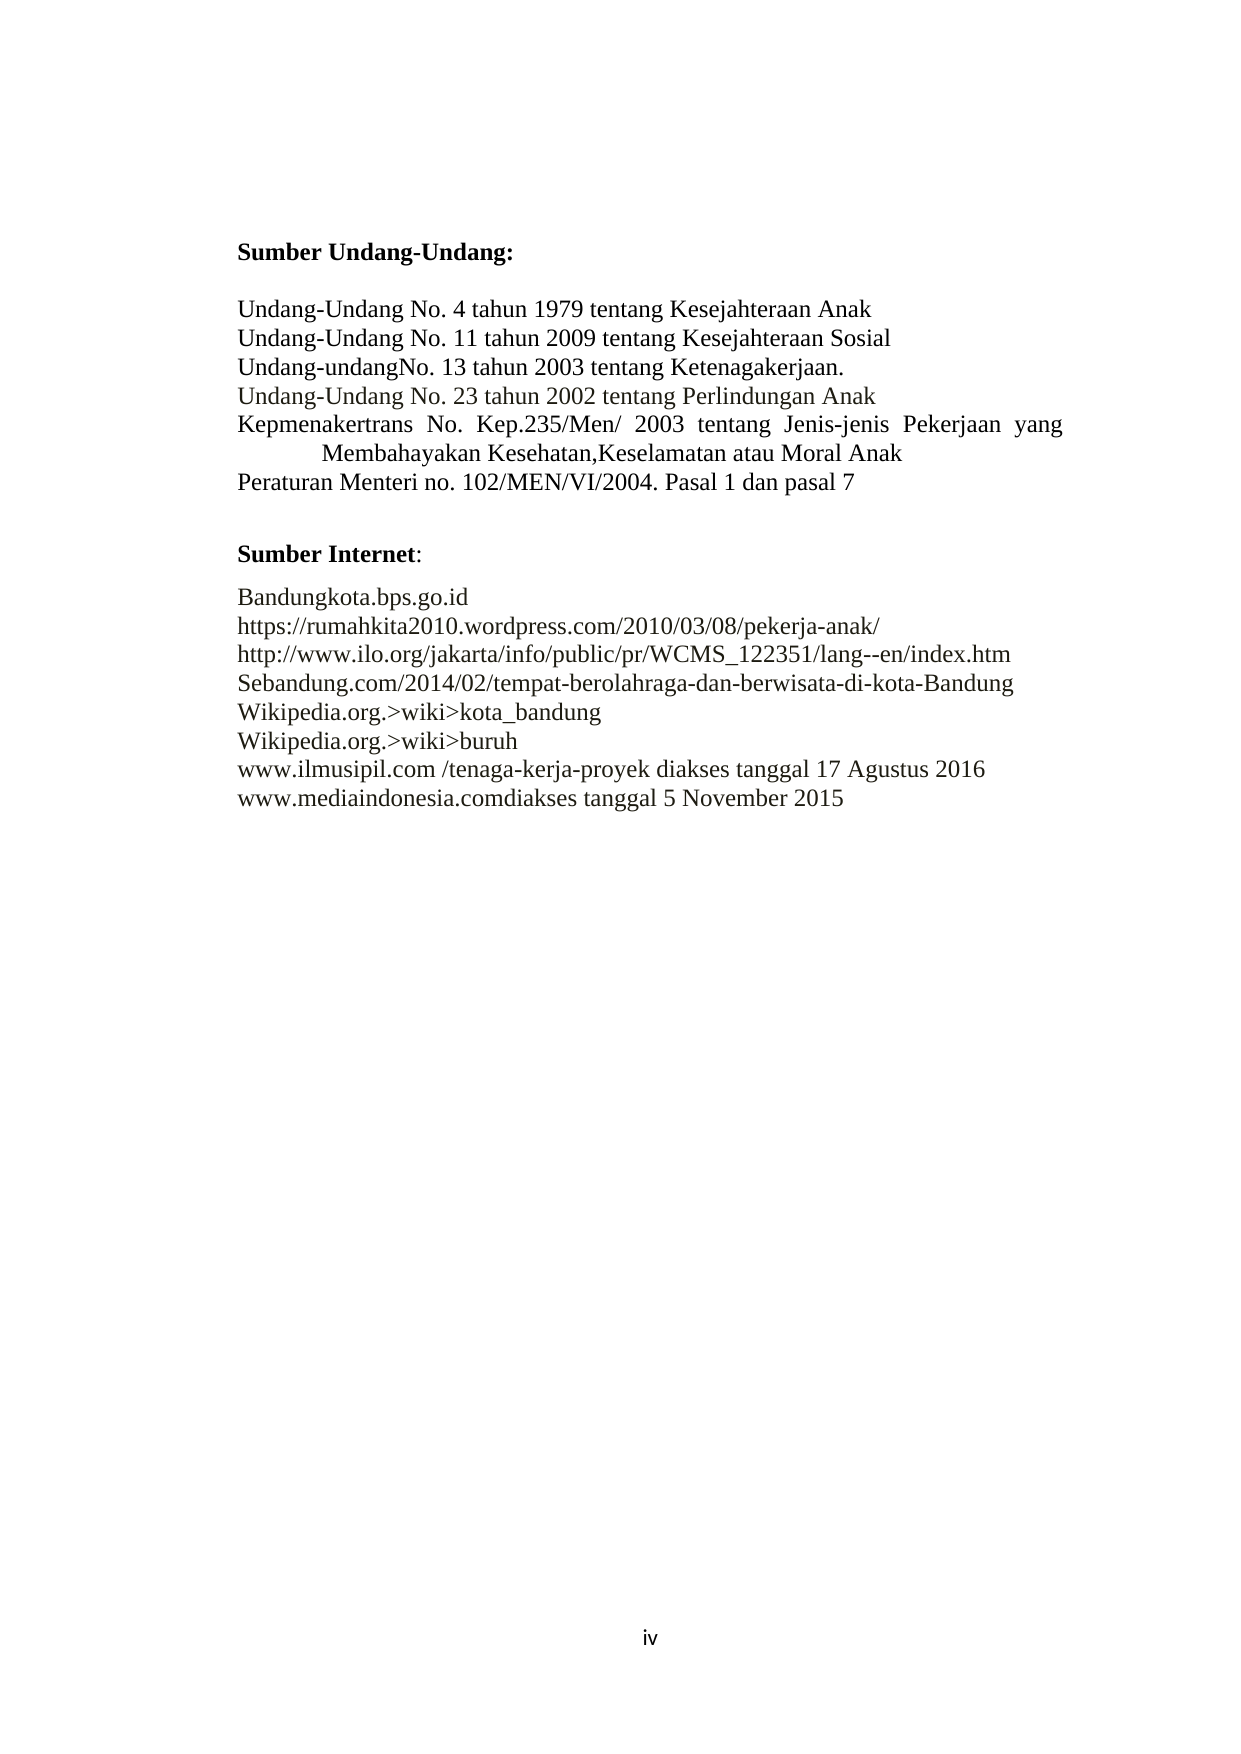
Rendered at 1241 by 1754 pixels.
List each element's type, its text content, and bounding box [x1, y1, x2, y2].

text www.ilmusipil.com /tenaga-kerja-proyek diakses tanggal 17 Agustus 2016 [237, 754, 1063, 783]
text Bandungkota.bps.go.id [237, 582, 1063, 611]
text Sumber Undang-Undang: [237, 237, 1063, 266]
text Kepmenakertrans No. Kep.235/Men/ 2003 tentang Jenis-jenis Pekerjaan yang Membahayakan Kesehatan,Keselamatan atau Moral Anak [237, 409, 1063, 467]
text Wikipedia.org.>wiki>kota_bandung [237, 697, 1063, 726]
text Undang-Undang No. 23 tahun 2002 tentang Perlindungan Anak [237, 381, 1063, 409]
text Undang-Undang No. 4 tahun 1979 tentang Kesejahteraan Anak [237, 294, 1063, 323]
text https://rumahkita2010.wordpress.com/2010/03/08/pekerja-anak/ [237, 611, 1063, 639]
text Wikipedia.org.>wiki>buruh [237, 726, 1063, 754]
text Peraturan Menteri no. 102/MEN/VI/2004. Pasal 1 dan pasal 7 [237, 467, 1063, 496]
text www.mediaindonesia.comdiakses tanggal 5 November 2015 [237, 783, 1063, 812]
text Undang-Undang No. 11 tahun 2009 tentang Kesejahteraan Sosial [237, 323, 1063, 352]
text Undang-undangNo. 13 tahun 2003 tentang Ketenagakerjaan. [237, 352, 1063, 381]
text http://www.ilo.org/jakarta/info/public/pr/WCMS_122351/lang--en/index.htm Sebandung.com/2014/02/tempat-berolahraga-dan-berwisata-di-kota-Bandung [237, 639, 1063, 697]
text Sumber Internet: [237, 539, 1063, 568]
